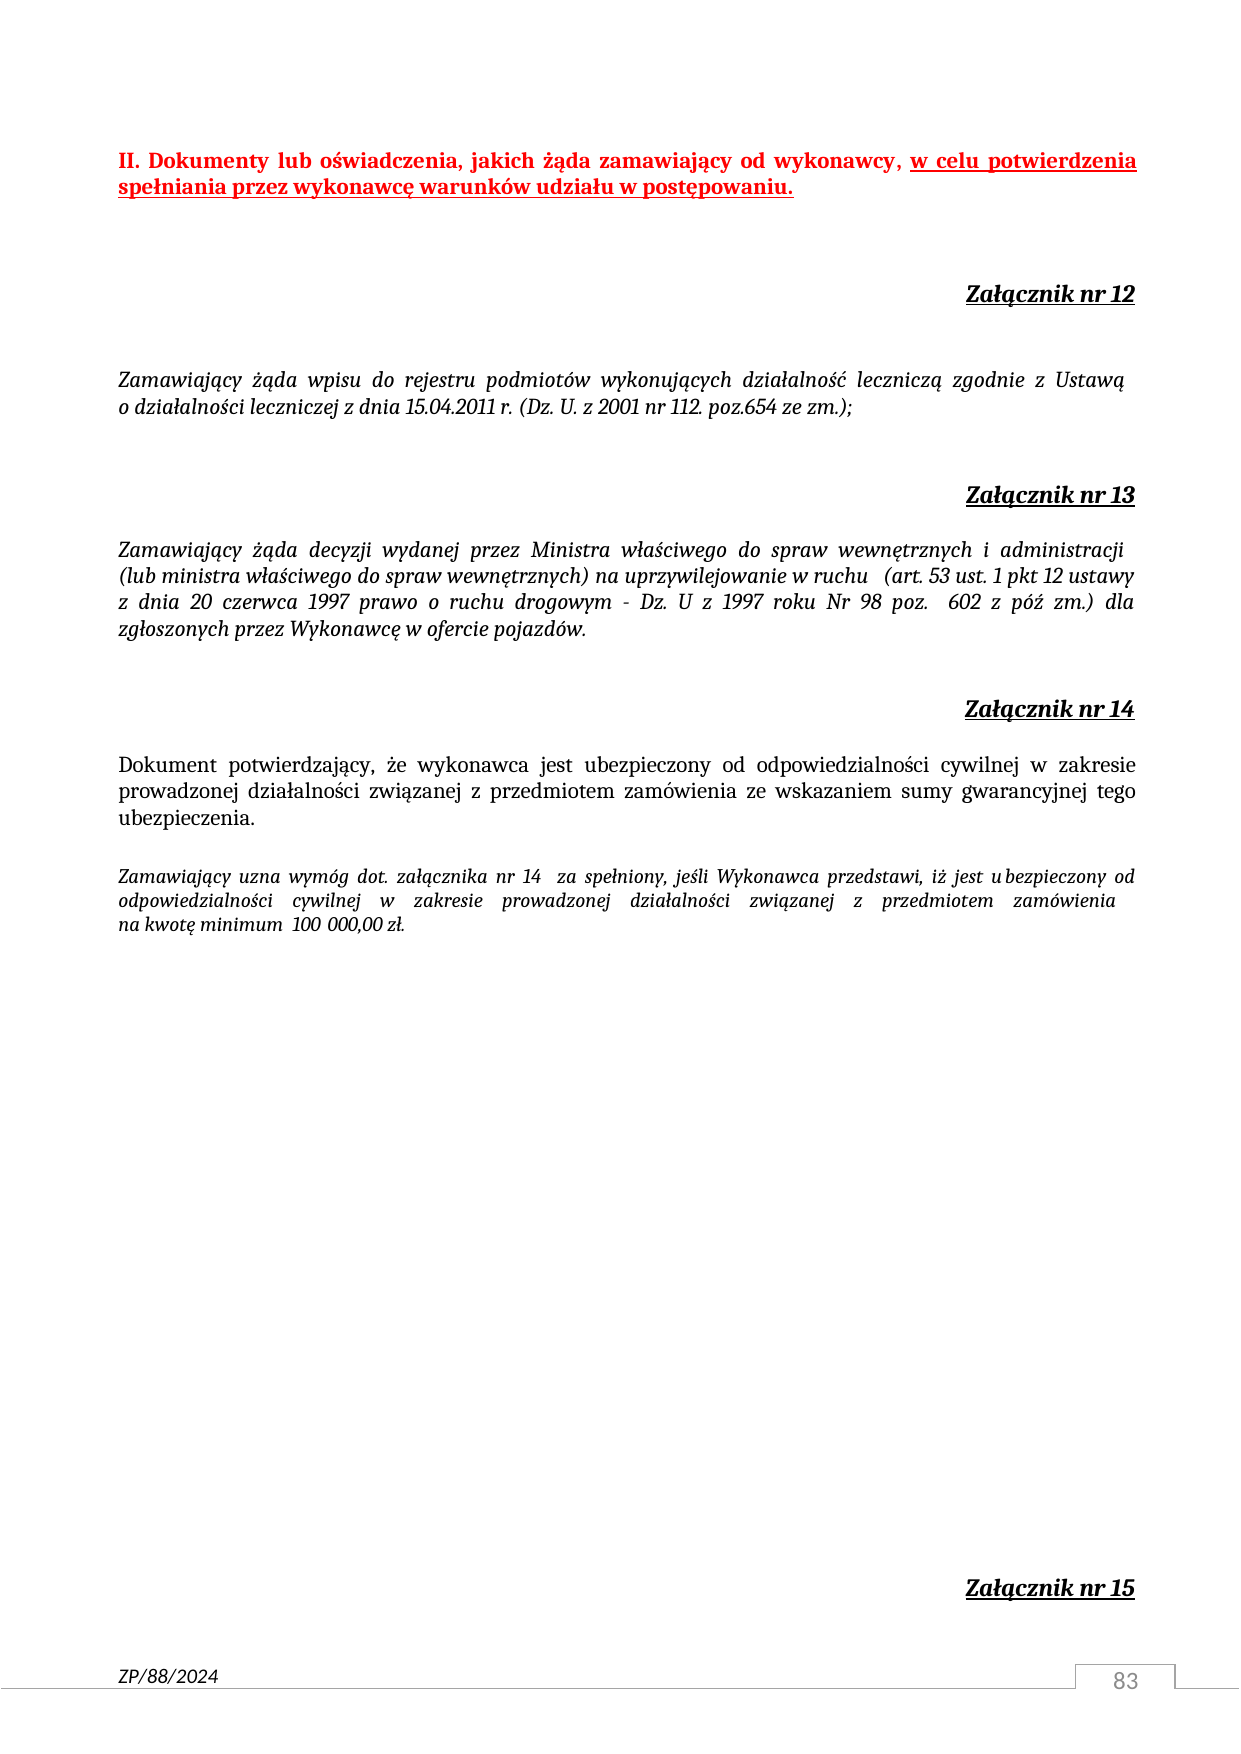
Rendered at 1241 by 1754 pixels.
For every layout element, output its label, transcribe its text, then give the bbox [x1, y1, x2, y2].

text Zamawiający żąda decyzji wydanej przez Ministra właściwego do spraw wewnętrznych i administracji (lub ministra właściwego do spraw wewnętrznych) na uprzywilejowanie w ruchu (art. 53 ust. 1 pkt 12 ustawy z dnia 20 czerwca 1997 prawo o ruchu drogowym - Dz. U z 1997 roku Nr 98 poz. 602 z póź zm.) dla zgłoszonych przez Wykonawcę w ofercie pojazdów. [118, 536, 1137, 642]
text Załącznik nr 13 [118, 481, 1137, 510]
text Załącznik nr 12 [118, 279, 1137, 308]
text Zamawiający żąda wpisu do rejestru podmiotów wykonujących działalność leczniczą zgodnie z Ustawą o działalności leczniczej z dnia 15.04.2011 r. (Dz. U. z 2001 nr 112. poz.654 ze zm.); [118, 367, 1137, 420]
text II. Dokumenty lub oświadczenia, jakich żąda zamawiający od wykonawcy, w celu potwierdzenia spełniania przez wykonawcę warunków udziału w postępowaniu. [118, 148, 1137, 200]
text Zamawiający uzna wymóg dot. załącznika nr 14 za spełniony, jeśli Wykonawca przedstawi, iż jest ubezpieczony od odpowiedzialności cywilnej w zakresie prowadzonej działalności związanej z przedmiotem zamówienia na kwotę minimum 100 000,00 zł. [118, 865, 1137, 937]
text Załącznik nr 14 [118, 694, 1137, 723]
text Dokument potwierdzający, że wykonawca jest ubezpieczony od odpowiedzialności cywilnej w zakresie prowadzonej działalności związanej z przedmiotem zamówienia ze wskazaniem sumy gwarancyjnej tego ubezpieczenia. [118, 752, 1137, 831]
text Załącznik nr 15 [118, 1574, 1137, 1603]
